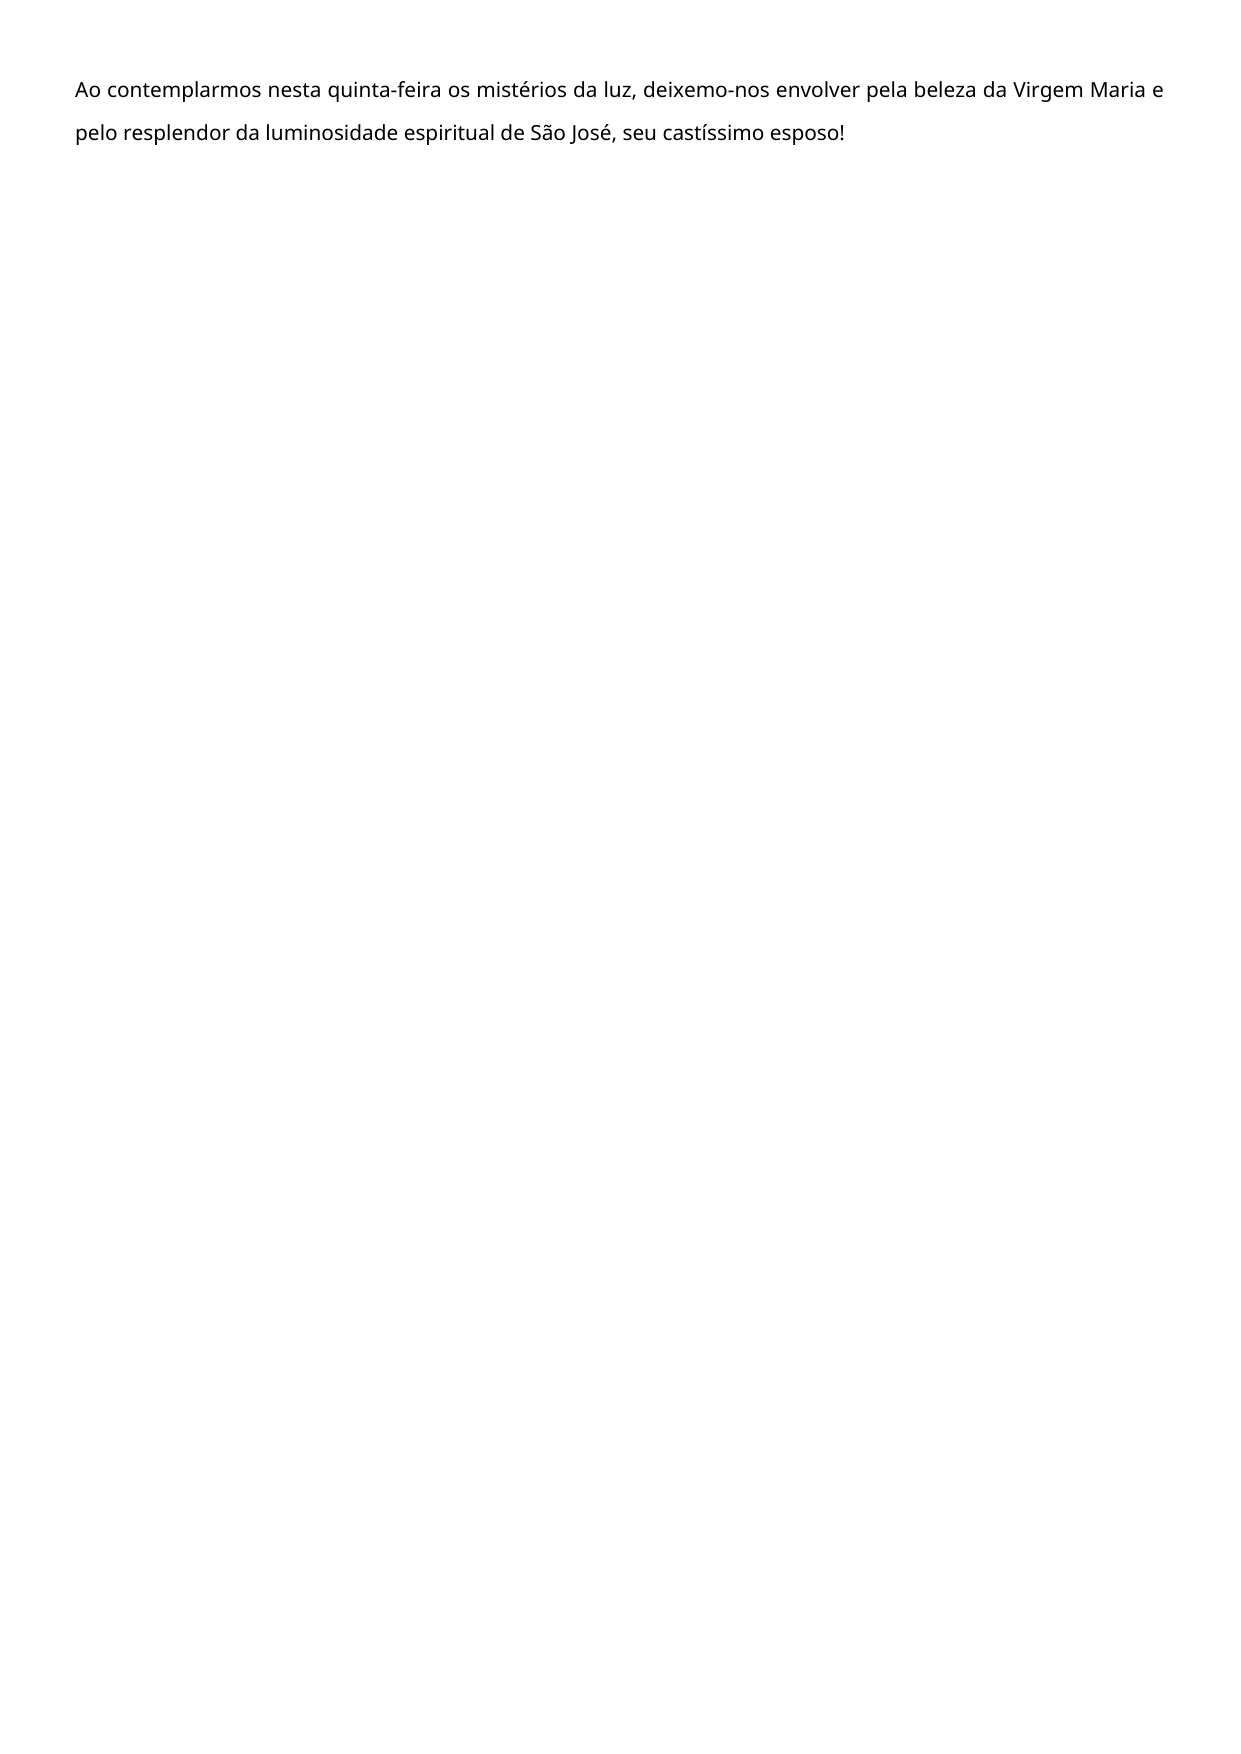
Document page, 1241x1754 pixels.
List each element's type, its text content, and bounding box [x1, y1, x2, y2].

text Ao contemplarmos nesta quinta-feira os mistérios da luz, deixemo-nos envolver pela beleza da Virgem Maria e pelo resplendor da luminosidade espiritual de São José, seu castíssimo esposo! [75, 103, 1165, 146]
